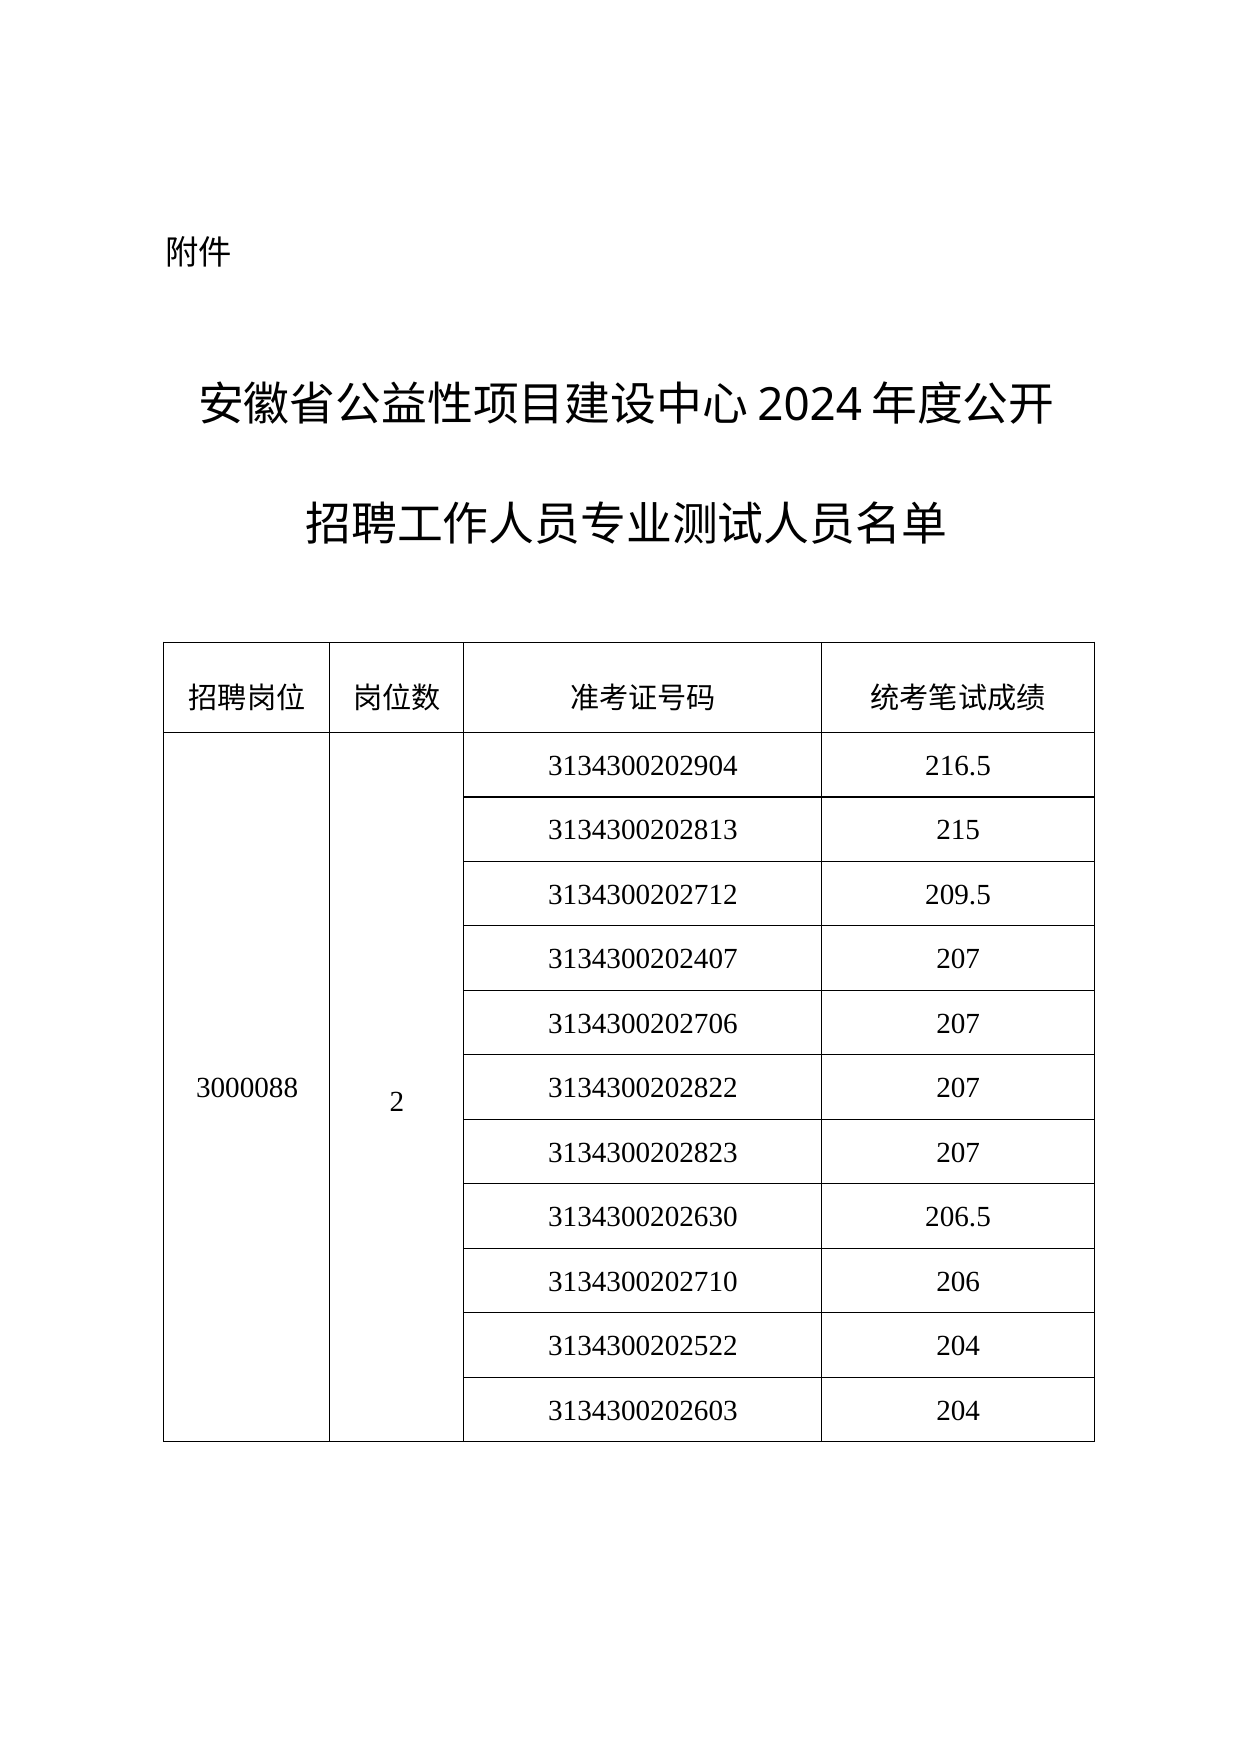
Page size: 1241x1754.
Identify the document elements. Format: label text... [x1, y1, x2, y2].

table_cell 209.5 [822, 862, 1094, 925]
table_cell 207 [822, 1055, 1094, 1119]
table_cell 3134300202706 [464, 991, 821, 1054]
table_cell 206.5 [822, 1184, 1094, 1248]
table_cell 3134300202710 [464, 1249, 821, 1312]
text 招聘工作人员专业测试人员名单 [165, 461, 1087, 581]
table_cell 3000088 [164, 733, 329, 1441]
table_cell 206 [822, 1249, 1094, 1312]
table_cell 207 [822, 1120, 1094, 1183]
table_header 岗位数 [330, 643, 463, 732]
table_cell 3134300202630 [464, 1184, 821, 1248]
table_header 准考证号码 [464, 643, 821, 732]
table_cell 204 [822, 1313, 1094, 1377]
table_header 统考笔试成绩 [822, 643, 1094, 732]
table_cell 3134300202904 [464, 733, 821, 796]
table_cell 207 [822, 926, 1094, 990]
table_header 招聘岗位 [164, 643, 329, 732]
table_cell 3134300202822 [464, 1055, 821, 1119]
table_cell 3134300202823 [464, 1120, 821, 1183]
text 附件 [165, 219, 1087, 280]
table_cell 2 [330, 733, 463, 1441]
table_cell 3134300202813 [464, 798, 821, 861]
table_cell 3134300202603 [464, 1378, 821, 1441]
table_cell 216.5 [822, 733, 1094, 796]
table_cell 207 [822, 991, 1094, 1054]
table_cell 3134300202407 [464, 926, 821, 990]
text 安徽省公益性项目建设中心2024年度公开 [165, 340, 1087, 461]
table_cell 3134300202522 [464, 1313, 821, 1377]
table_cell 3134300202712 [464, 862, 821, 925]
table_cell 215 [822, 798, 1094, 861]
table_cell 204 [822, 1378, 1094, 1441]
